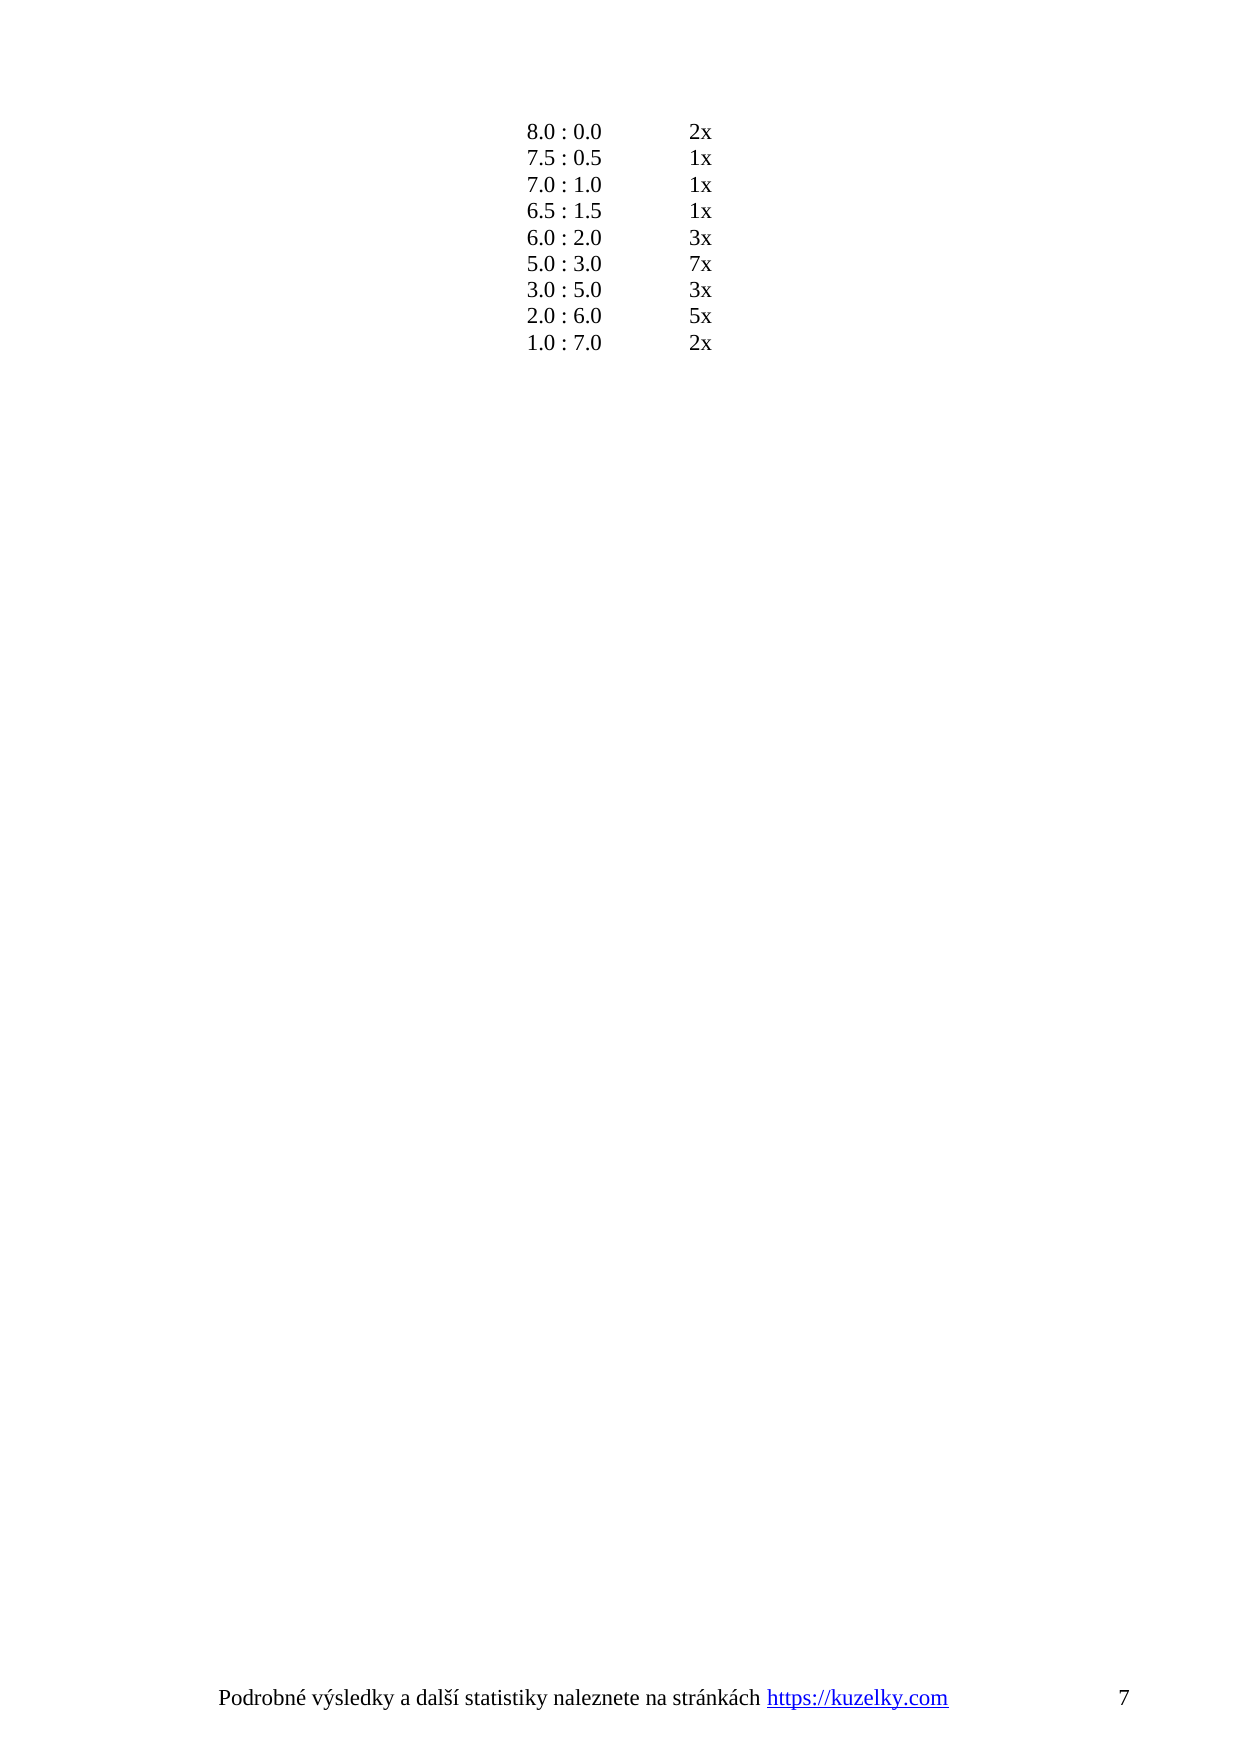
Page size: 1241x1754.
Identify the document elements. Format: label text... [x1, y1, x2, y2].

text 2.0 : 6.0 5x [106, 303, 1134, 329]
text 5.0 : 3.0 7x [106, 250, 1134, 276]
text 7.0 : 1.0 1x [106, 171, 1134, 197]
text 6.5 : 1.5 1x [106, 197, 1134, 223]
text 6.0 : 2.0 3x [106, 223, 1134, 250]
text 7.5 : 0.5 1x [106, 144, 1134, 171]
text 8.0 : 0.0 2x [106, 118, 1134, 144]
text 1.0 : 7.0 2x [106, 329, 1134, 355]
text 3.0 : 5.0 3x [106, 276, 1134, 303]
